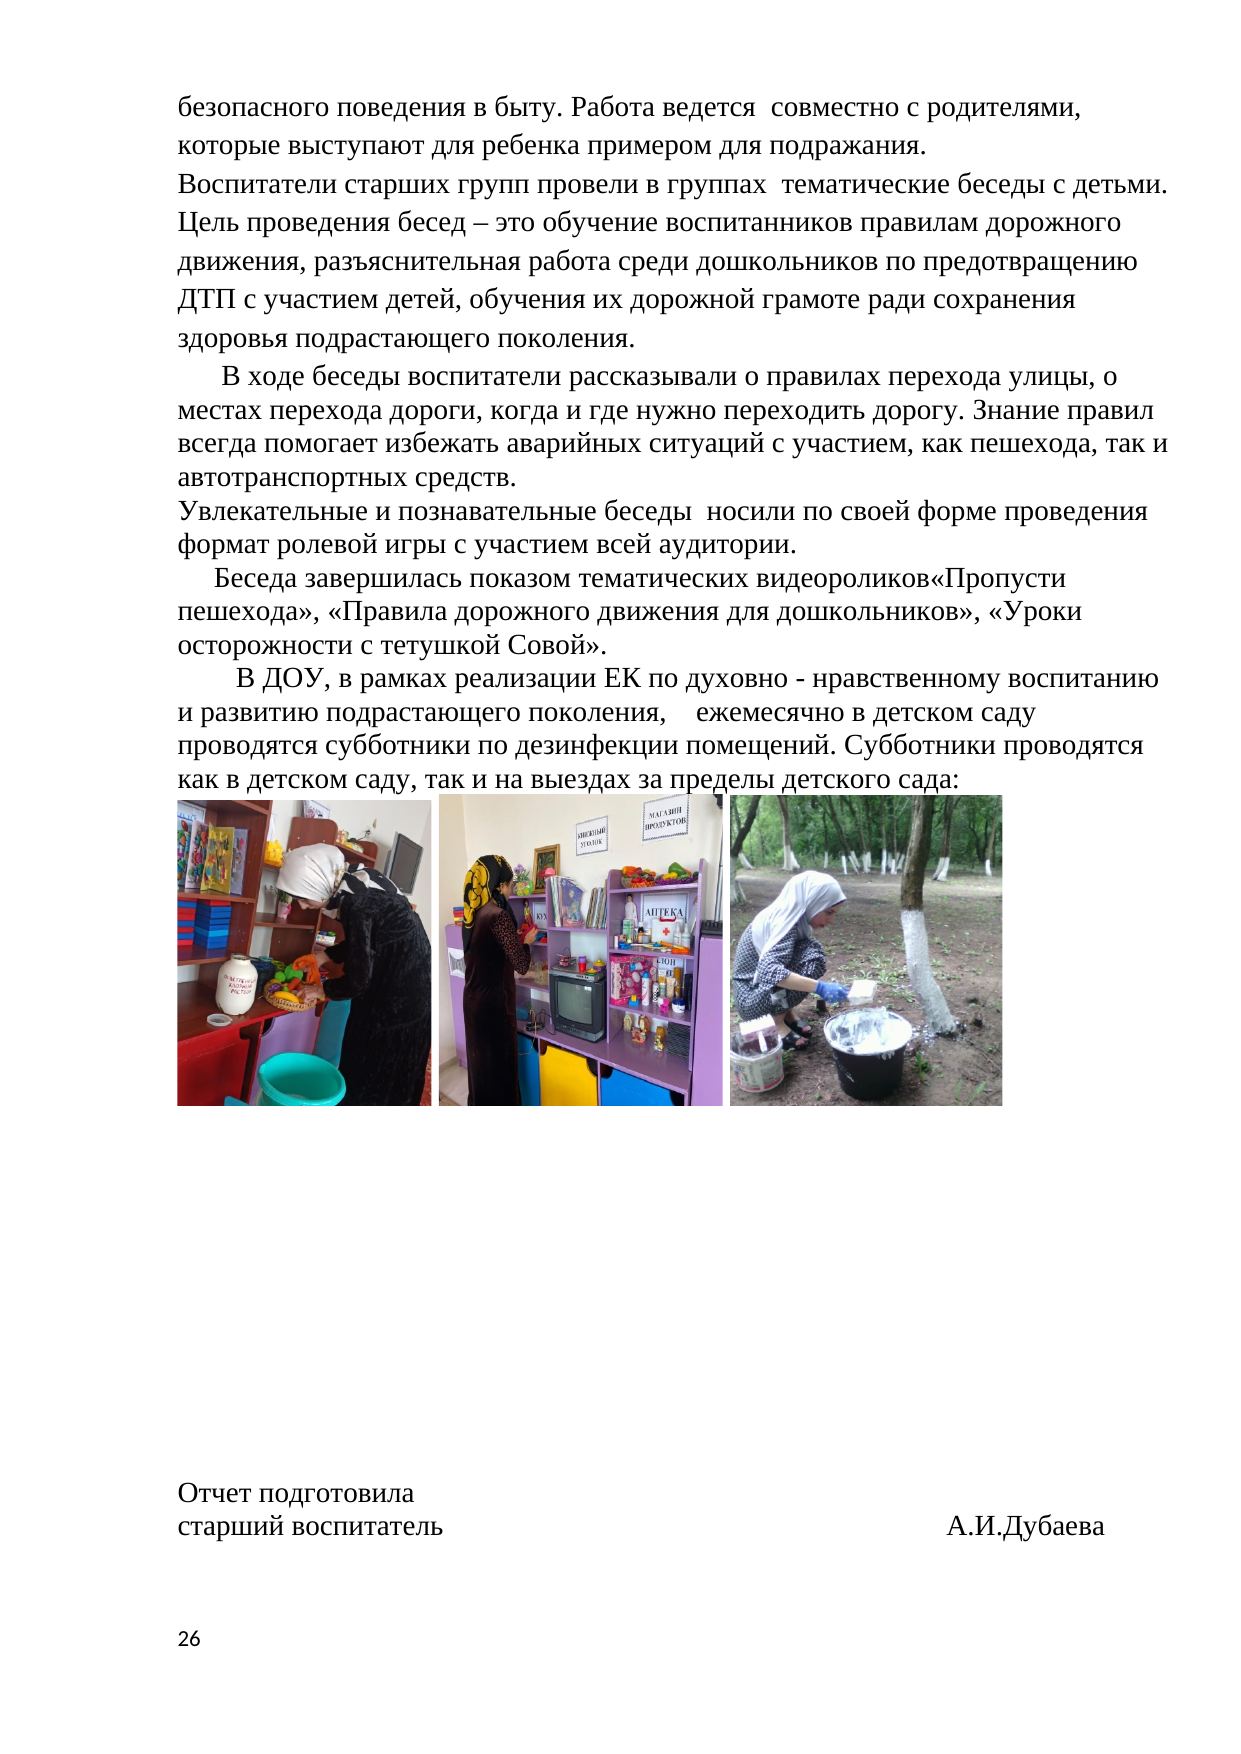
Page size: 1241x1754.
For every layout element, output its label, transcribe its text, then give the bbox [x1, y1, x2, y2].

text В ДОУ, в рамках реализации ЕК по духовно - нравственному воспитанию и развитию подрастающего поколения, ежемесячно в детском саду проводятся субботники по дезинфекции помещений. Субботники проводятся как в детском саду, так и на выездах за пределы детского сада: [177, 660, 1181, 794]
picture [177, 800, 432, 1106]
picture [730, 795, 1003, 1106]
text старший воспитатель А.И.Дубаева [177, 1508, 1181, 1542]
text Отчет подготовила [177, 1475, 1181, 1508]
text Беседа завершилась показом тематических видеороликов«Пропусти пешехода», «Правила дорожного движения для дошкольников», «Уроки осторожности с тетушкой Совой». [177, 560, 1181, 660]
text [177, 89, 1181, 161]
text Воспитатели старших групп провели в группах тематические беседы с детьми. Цель проведения бесед – это обучение воспитанников правилам дорожного движения, разъяснительная работа среди дошкольников по предотвращению ДТП с участием детей, обучения их дорожной грамоте ради сохранения здоровья подрастающего поколения. [177, 166, 1181, 353]
text Увлекательные и познавательные беседы носили по своей форме проведения формат ролевой игры с участием всей аудитории. [177, 493, 1181, 560]
text В ходе беседы воспитатели рассказывали о правилах перехода улицы, о местах перехода дороги, когда и где нужно переходить дорогу. Знание правил всегда помогает избежать аварийных ситуаций с участием, как пешехода, так и автотранспортных средств. [177, 358, 1181, 493]
picture [438, 794, 723, 1106]
